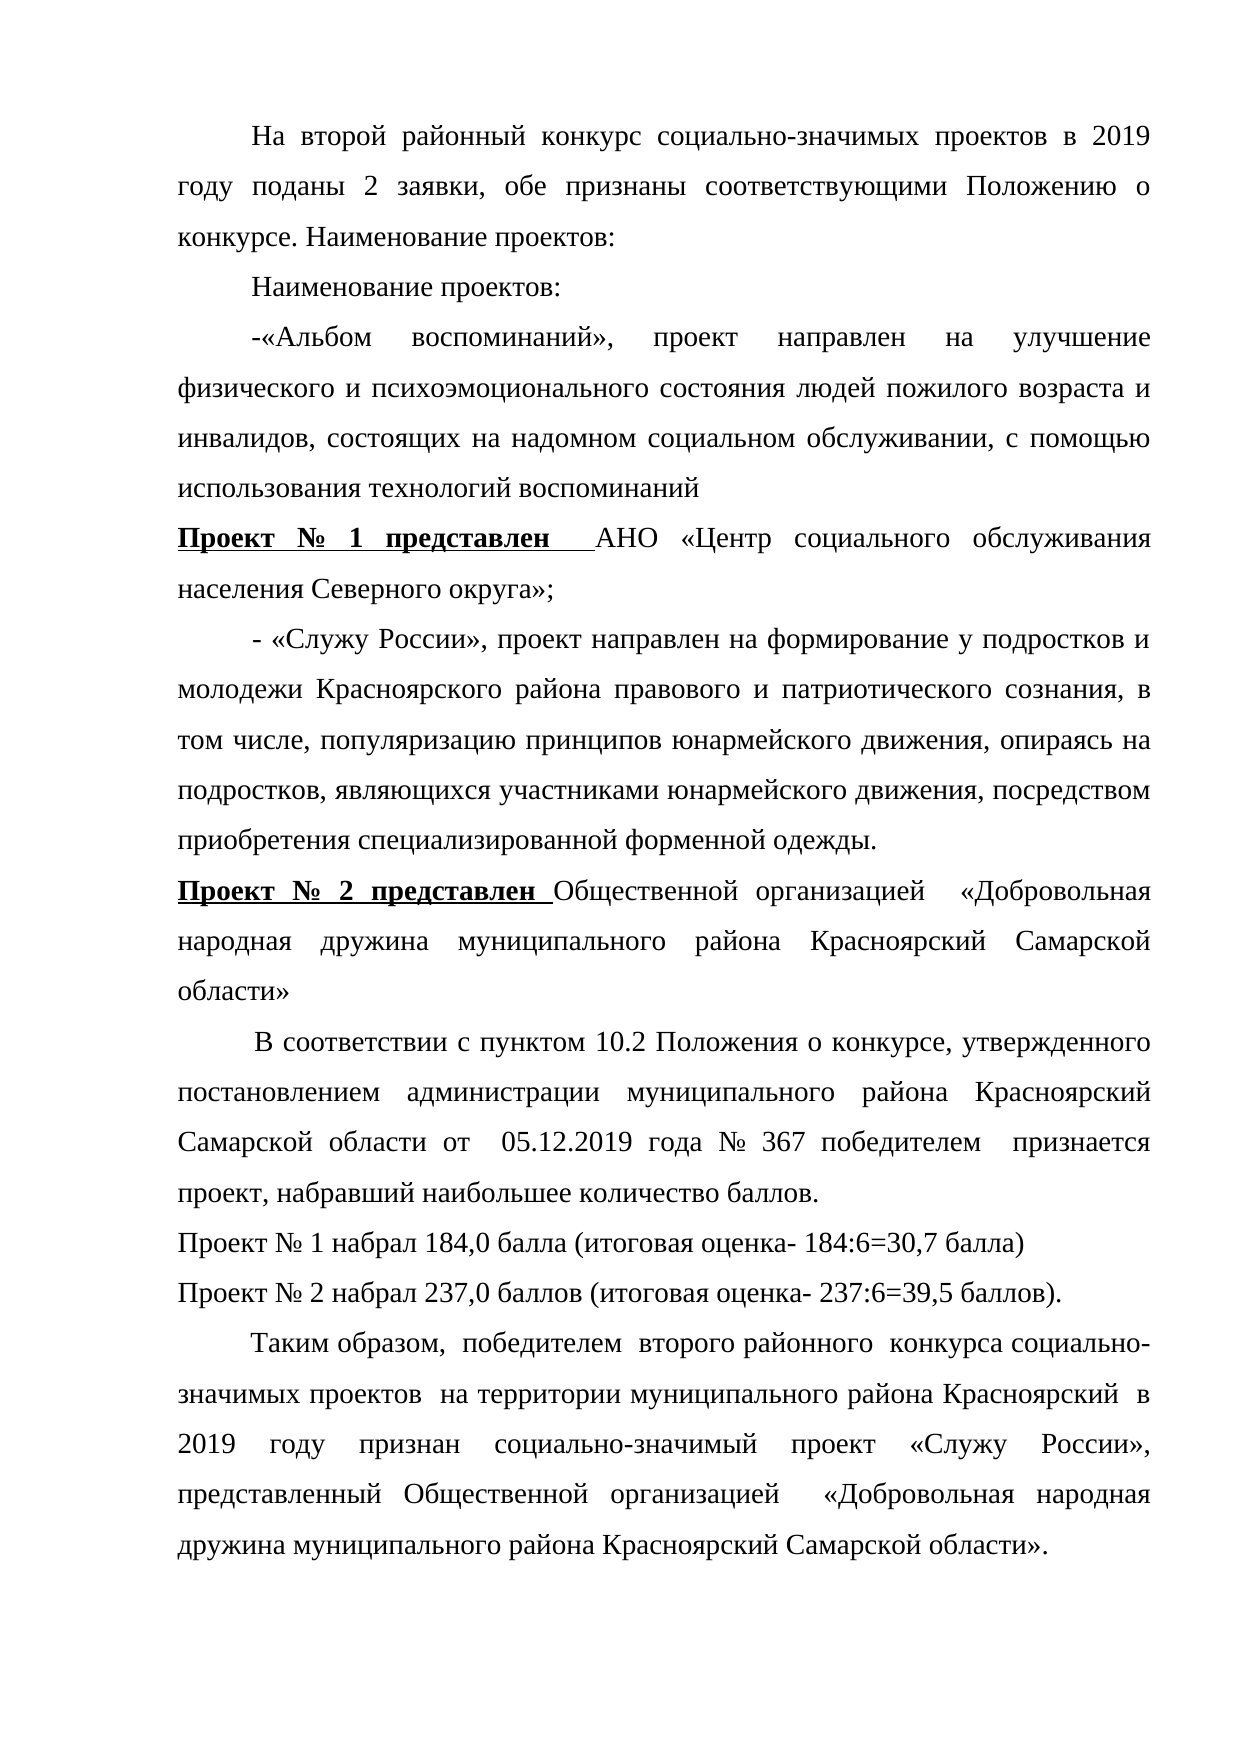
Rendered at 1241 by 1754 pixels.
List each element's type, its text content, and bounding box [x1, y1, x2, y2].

text Таким образом, победителем второго районного конкурса социально-значимых проектов на территории муниципального района Красноярский в 2019 году признан социально-значимый проект «Служу России», представленный Общественной организацией «Добровольная народная дружина муниципального района Красноярский Самарской области». [177, 1326, 1152, 1560]
list Проект № 2 набрал 237,0 баллов (итоговая оценка- 237:6=39,5 баллов). [177, 1275, 1152, 1309]
list -«Альбом воспоминаний», проект направлен на улучшение физического и психоэмоционального состояния людей пожилого возраста и инвалидов, состоящих на надомном социальном обслуживании, с помощью использования технологий воспоминаний [177, 319, 1152, 504]
list Наименование проектов: [177, 269, 1152, 303]
list В соответствии с пунктом 10.2 Положения о конкурсе, утвержденного постановлением администрации муниципального района Красноярский Самарской области от 05.12.2019 года № 367 победителем признается проект, набравший наибольшее количество баллов. [177, 1024, 1152, 1208]
list Проект № 2 представлен Общественной организацией «Добровольная народная дружина муниципального района Красноярский Самарской области» [177, 873, 1152, 1007]
list Проект № 1 набрал 184,0 балла (итоговая оценка- 184:6=30,7 балла) [177, 1225, 1152, 1258]
list На второй районный конкурс социально-значимых проектов в 2019 году поданы 2 заявки, обе признаны соответствующими Положению о конкурсе. Наименование проектов: [177, 118, 1152, 252]
list Проект № 1 представлен АНО «Центр социального обслуживания населения Северного округа»; [177, 521, 1152, 604]
list - «Служу России», проект направлен на формирование у подростков и молодежи Красноярского района правового и патриотического сознания, в том числе, популяризацию принципов юнармейского движения, опираясь на подростков, являющихся участниками юнармейского движения, посредством приобретения специализированной форменной одежды. [177, 621, 1152, 856]
